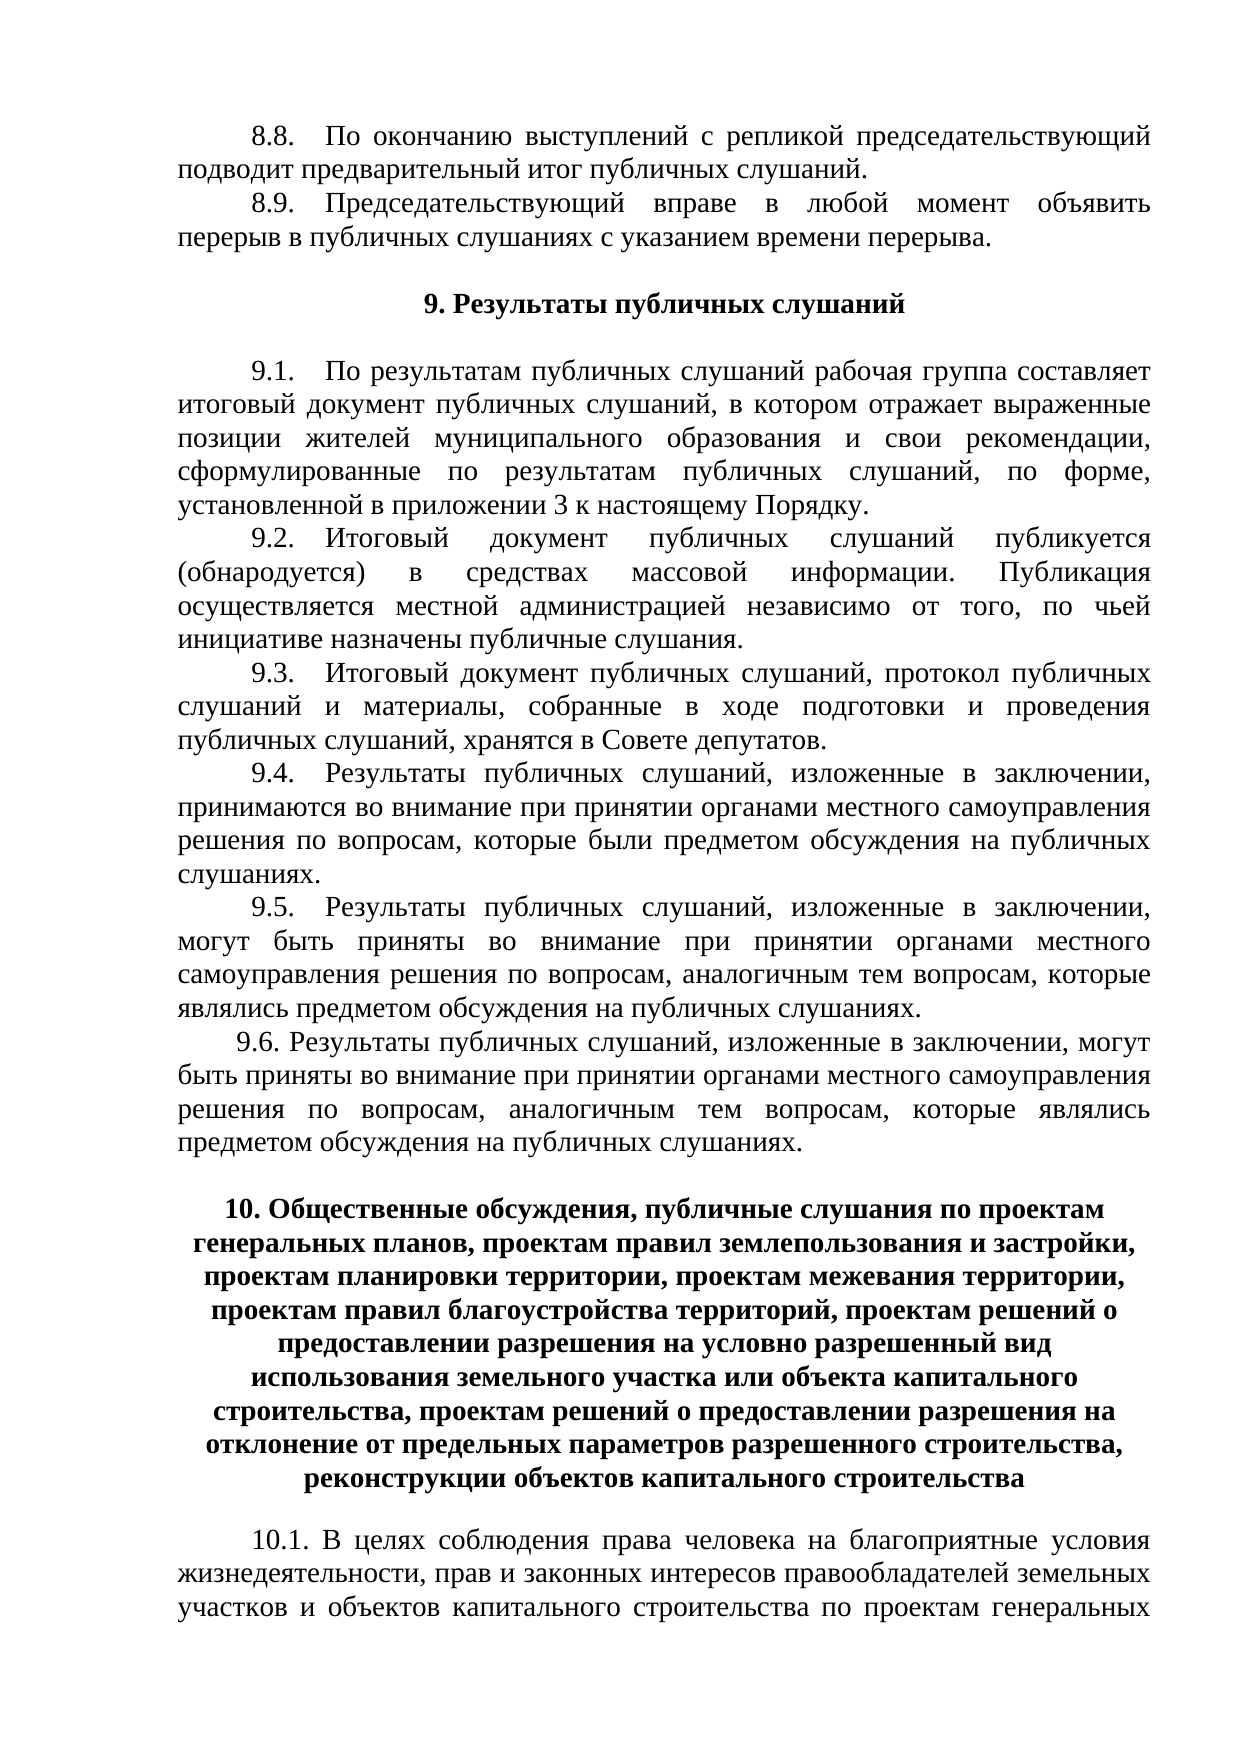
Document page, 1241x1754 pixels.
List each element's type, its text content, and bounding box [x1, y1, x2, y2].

list По результатам публичных слушаний рабочая группа составляет итоговый документ публичных слушаний, в котором отражает выраженные позиции жителей муниципального образования и свои рекомендации, сформулированные по результатам публичных слушаний, по форме, установленной в приложении 3 к настоящему Порядку. [177, 353, 1152, 521]
list Председательствующий вправе в любой момент объявить перерыв в публичных слушаниях с указанием времени перерыва. [177, 185, 1152, 252]
list Результаты публичных слушаний, изложенные в заключении, могут быть приняты во внимание при принятии органами местного самоуправления решения по вопросам, аналогичным тем вопросам, которые являлись предметом обсуждения на публичных слушаниях. [177, 889, 1152, 1024]
list Итоговый документ публичных слушаний публикуется (обнародуется) в средствах массовой информации. Публикация осуществляется местной администрацией независимо от того, по чьей инициативе назначены публичные слушания. [177, 521, 1152, 655]
text 9.6. Результаты публичных слушаний, изложенные в заключении, могут быть приняты во внимание при принятии органами местного самоуправления решения по вопросам, аналогичным тем вопросам, которые являлись предметом обсуждения на публичных слушаниях. [177, 1024, 1152, 1158]
text 10. Общественные обсуждения, публичные слушания по проектам генеральных планов, проектам правил землепользования и застройки, проектам планировки территории, проектам межевания территории, проектам правил благоустройства территорий, проектам решений о предоставлении разрешения на условно разрешенный вид использования земельного участка или объекта капитального строительства, проектам решений о предоставлении разрешения на отклонение от предельных параметров разрешенного строительства, реконструкции объектов капитального строительства [177, 1191, 1152, 1493]
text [177, 1522, 1152, 1623]
list Результаты публичных слушаний, изложенные в заключении, принимаются во внимание при принятии органами местного самоуправления решения по вопросам, которые были предметом обсуждения на публичных слушаниях. [177, 755, 1152, 889]
list Итоговый документ публичных слушаний, протокол публичных слушаний и материалы, собранные в ходе подготовки и проведения публичных слушаний, хранятся в Совете депутатов. [177, 655, 1152, 755]
list По окончанию выступлений с репликой председательствующий подводит предварительный итог публичных слушаний. [177, 118, 1152, 185]
subtitle 9. Результаты публичных слушаний [177, 286, 1152, 319]
